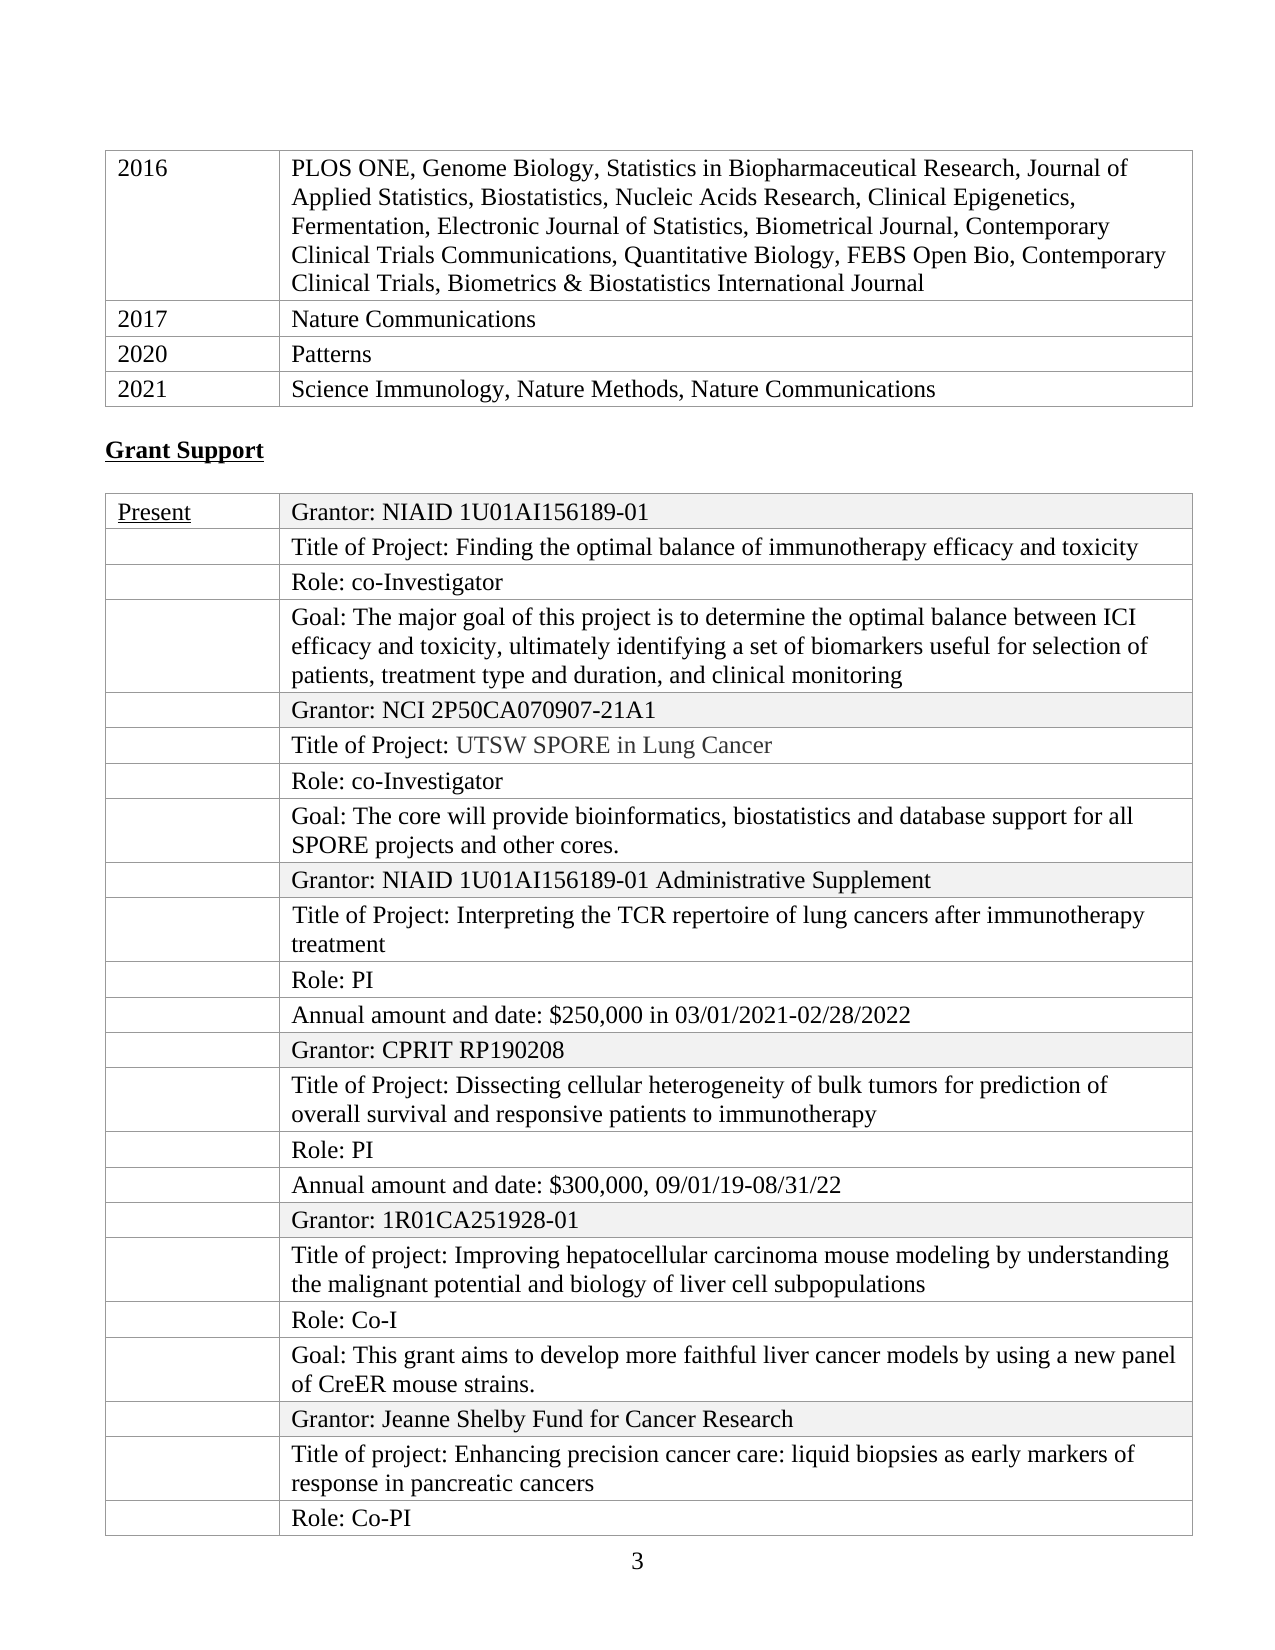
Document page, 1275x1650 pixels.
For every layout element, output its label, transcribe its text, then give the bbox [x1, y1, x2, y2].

table_cell 2021 [106, 372, 279, 406]
table_cell Title of project: Enhancing precision cancer care: liquid biopsies as early markers of response in pancreatic cancers [280, 1437, 1192, 1500]
table_cell Nature Communications [280, 301, 1192, 336]
table_cell Role: Co-PI [280, 1501, 1192, 1535]
table_cell [106, 1033, 279, 1067]
table_cell [106, 898, 279, 961]
table_cell Title of Project: Dissecting cellular heterogeneity of bulk tumors for prediction of overall survival and responsive patients to immunotherapy [280, 1068, 1192, 1131]
table_cell [106, 1402, 279, 1436]
table_cell [106, 693, 279, 727]
table_cell Goal: The core will provide bioinformatics, biostatistics and database support for all SPORE projects and other cores. [280, 799, 1192, 862]
table_cell Title of Project: Interpreting the TCR repertoire of lung cancers after immunotherapy treatment [280, 898, 1192, 961]
table_cell [106, 600, 279, 692]
table_cell Goal: The major goal of this project is to determine the optimal balance between ICI efficacy and toxicity, ultimately identifying a set of biomarkers useful for selection of patients, treatment type and duration, and clinical monitoring [280, 600, 1192, 692]
table_cell [106, 998, 279, 1032]
table_cell [106, 799, 279, 862]
table_cell [106, 529, 279, 564]
table_cell Role: co-Investigator [280, 565, 1192, 599]
table_cell Annual amount and date: $300,000, 09/01/19-08/31/22 [280, 1168, 1192, 1202]
table_cell [106, 1132, 279, 1166]
table_cell Title of Project: UTSW SPORE in Lung Cancer [280, 728, 1192, 762]
table_cell [106, 1338, 279, 1401]
table_cell Grantor: NIAID 1U01AI156189-01 Administrative Supplement [280, 863, 1192, 897]
table_cell Science Immunology, Nature Methods, Nature Communications [280, 372, 1192, 406]
table_cell 2020 [106, 337, 279, 371]
table_cell Title of Project: Finding the optimal balance of immunotherapy efficacy and toxicity [280, 529, 1192, 564]
table_cell 2017 [106, 301, 279, 336]
table_cell [106, 863, 279, 897]
table_cell [106, 565, 279, 599]
table_cell Role: PI [280, 1132, 1192, 1166]
table_cell [106, 1501, 279, 1535]
table_cell Goal: This grant aims to develop more faithful liver cancer models by using a new panel of CreER mouse strains. [280, 1338, 1192, 1401]
table_header Grantor: NIAID 1U01AI156189-01 [280, 494, 1192, 528]
text Grant Support [105, 436, 1170, 464]
table_cell [106, 1203, 279, 1237]
table_cell [106, 962, 279, 996]
table_cell [106, 1437, 279, 1500]
table_cell Role: PI [280, 962, 1192, 996]
table_cell [106, 1068, 279, 1131]
table_cell Grantor: 1R01CA251928-01 [280, 1203, 1192, 1237]
table_cell Grantor: Jeanne Shelby Fund for Cancer Research [280, 1402, 1192, 1436]
table_cell Role: co-Investigator [280, 764, 1192, 798]
table_cell [106, 1238, 279, 1301]
table_cell [106, 1168, 279, 1202]
table_cell 2016 [106, 151, 279, 300]
table_cell [106, 728, 279, 762]
table_header Present [106, 494, 279, 528]
table_cell Grantor: NCI 2P50CA070907-21A1 [280, 693, 1192, 727]
table_cell [106, 1302, 279, 1336]
table_cell Title of project: Improving hepatocellular carcinoma mouse modeling by understanding the malignant potential and biology of liver cell subpopulations [280, 1238, 1192, 1301]
table_cell Annual amount and date: $250,000 in 03/01/2021-02/28/2022 [280, 998, 1192, 1032]
table_cell Grantor: CPRIT RP190208 [280, 1033, 1192, 1067]
table_cell Role: Co-I [280, 1302, 1192, 1336]
table_cell [106, 764, 279, 798]
table_cell Patterns [280, 337, 1192, 371]
table_cell PLOS ONE, Genome Biology, Statistics in Biopharmaceutical Research, Journal of Applied Statistics, Biostatistics, Nucleic Acids Research, Clinical Epigenetics, Fermentation, Electronic Journal of Statistics, Biometrical Journal, Contemporary Clinical Trials Communications, Quantitative Biology, FEBS Open Bio, Contemporary Clinical Trials, Biometrics & Biostatistics International Journal [280, 151, 1192, 300]
